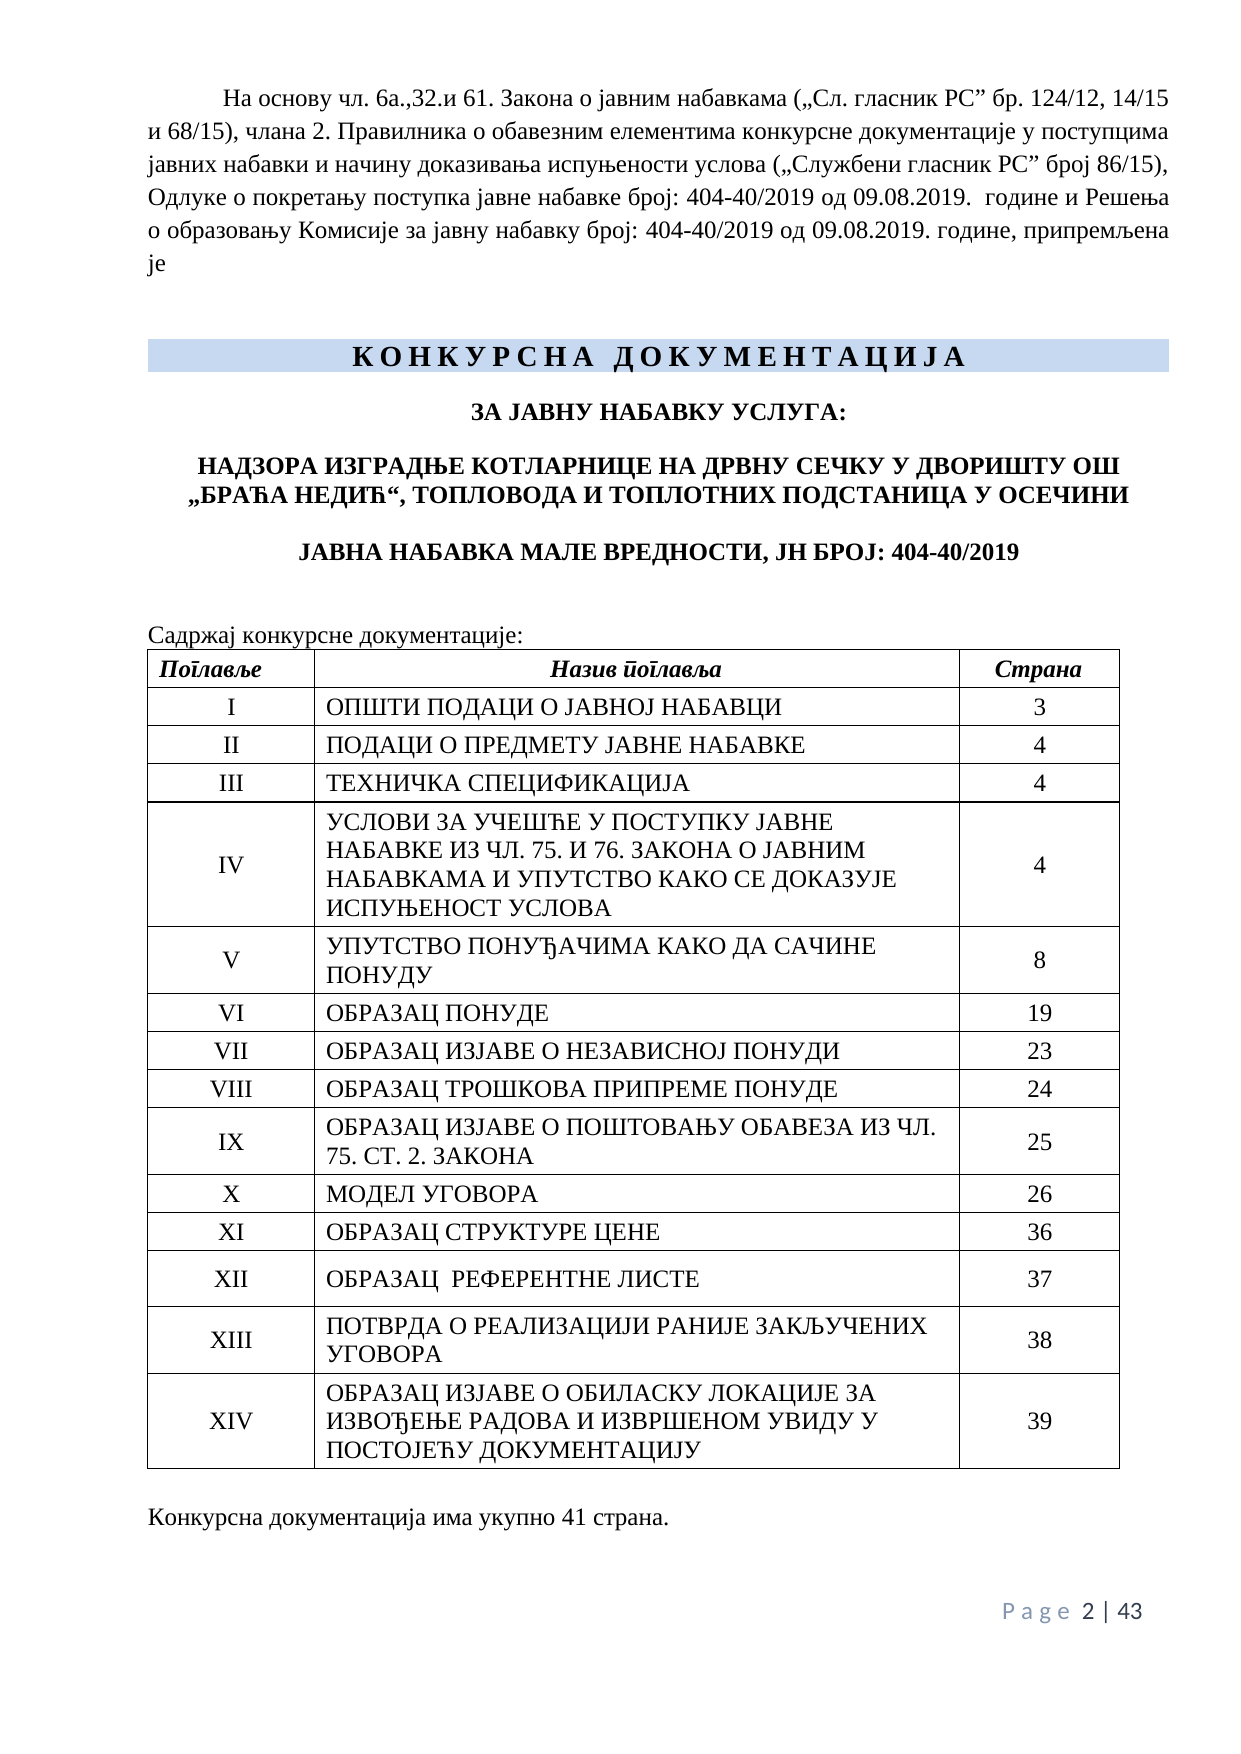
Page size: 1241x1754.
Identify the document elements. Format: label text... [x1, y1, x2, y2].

table_cell ОПШТИ ПОДАЦИ О ЈАВНОЈ НАБАВЦИ [315, 688, 959, 725]
text КОНКУРСНА ДОКУМЕНТАЦИЈА [148, 339, 1169, 372]
table_cell ОБРАЗАЦ СТРУКТУРЕ ЦЕНЕ [315, 1213, 959, 1250]
table_cell ОБРАЗАЦ ИЗЈАВЕ О НЕЗАВИСНОЈ ПОНУДИ [315, 1032, 959, 1069]
table_cell ОБРАЗАЦ ИЗЈАВЕ О ПОШТОВАЊУ ОБАВЕЗА ИЗ ЧЛ. 75. СТ. 2. ЗАКОНА [315, 1108, 959, 1174]
table_cell МОДЕЛ УГОВОРА [315, 1175, 959, 1212]
text ЗА ЈАВНУ НАБАВКУ УСЛУГА: [148, 397, 1169, 426]
table_cell ОБРАЗАЦ ИЗЈАВЕ О ОБИЛАСКУ ЛОКАЦИЈЕ ЗА ИЗВОЂЕЊЕ РАДОВА И ИЗВРШЕНОМ УВИДУ У ПОСТОЈЕЋУ ДОКУМЕНТАЦИЈУ [315, 1374, 959, 1468]
table_cell VII [148, 1032, 314, 1069]
table_cell III [148, 764, 314, 801]
table_cell 39 [960, 1374, 1119, 1468]
table_cell ТЕХНИЧКА СПЕЦИФИКАЦИЈА [315, 764, 959, 801]
table_cell I [148, 688, 314, 725]
table_cell 23 [960, 1032, 1119, 1069]
table_cell 4 [960, 764, 1119, 801]
table_cell 8 [960, 927, 1119, 993]
table_header Поглавље [148, 650, 314, 687]
table_cell XI [148, 1213, 314, 1250]
table_cell ОБРАЗАЦ РЕФЕРЕНТНЕ ЛИСТЕ [315, 1251, 959, 1306]
text На основу чл. 6a.,32.и 61. Закона о јавним набавкама („Сл. гласник РС” бр. 124/12, 14/15 и 68/15), члана 2. Правилника о обавезним елементима конкурсне документације у поступцима јавних набавки и начину доказивања испуњености услова („Службени гласник РС” број 86/15), Одлуке о покретању поступка јавне набавке број: 404-40/2019 од 09.08.2019. године и Решења о образовању Комисије за јавну набавку број: 404-40/2019 од 09.08.2019. године, припремљена је [148, 83, 1169, 277]
text Конкурсна документација има укупно 41 страна. [148, 1502, 1169, 1531]
table_cell XIII [148, 1307, 314, 1372]
table_cell 25 [960, 1108, 1119, 1174]
table_cell ОБРАЗАЦ ПОНУДЕ [315, 994, 959, 1031]
table_cell УСЛОВИ ЗА УЧЕШЋЕ У ПОСТУПКУ ЈАВНЕ НАБАВКЕ ИЗ ЧЛ. 75. И 76. ЗАКОНА О ЈАВНИМ НАБАВКАМА И УПУТСТВО КАКО СЕ ДОКАЗУЈЕ ИСПУЊЕНОСТ УСЛОВА [315, 803, 959, 926]
table_cell VI [148, 994, 314, 1031]
table_cell 24 [960, 1070, 1119, 1107]
table_cell VIII [148, 1070, 314, 1107]
table_header Назив поглавља [315, 650, 959, 687]
table_cell 36 [960, 1213, 1119, 1250]
text Садржај конкурсне документације: [148, 620, 1169, 649]
table_cell 37 [960, 1251, 1119, 1306]
table_cell V [148, 927, 314, 993]
table_cell 3 [960, 688, 1119, 725]
table_cell II [148, 726, 314, 763]
table_cell ПОДАЦИ О ПРЕДМЕТУ ЈАВНЕ НАБАВКЕ [315, 726, 959, 763]
table_cell 4 [960, 726, 1119, 763]
table_cell X [148, 1175, 314, 1212]
table_cell XII [148, 1251, 314, 1306]
text ЈАВНА НАБАВКА МАЛЕ ВРЕДНОСТИ, ЈН БРОЈ: 404-40/2019 [148, 537, 1169, 566]
table_cell УПУТСТВО ПОНУЂАЧИМА КАКО ДА САЧИНЕ ПОНУДУ [315, 927, 959, 993]
table_cell XIV [148, 1374, 314, 1468]
text НАДЗОРА ИЗГРАДЊЕ КОТЛАРНИЦЕ НА ДРВНУ СЕЧКУ У ДВОРИШТУ ОШ „БРАЋА НЕДИЋ“, ТОПЛОВОДА И ТОПЛОТНИХ ПОДСТАНИЦА У ОСЕЧИНИ [148, 451, 1169, 509]
table_cell 4 [960, 803, 1119, 926]
table_cell 26 [960, 1175, 1119, 1212]
table_cell 19 [960, 994, 1119, 1031]
table_cell ОБРАЗАЦ ТРОШКОВА ПРИПРЕМЕ ПОНУДЕ [315, 1070, 959, 1107]
table_cell ПОТВРДА О РЕАЛИЗАЦИЈИ РАНИЈЕ ЗАКЉУЧЕНИХ УГОВОРА [315, 1307, 959, 1372]
table_header Страна [960, 650, 1119, 687]
table_cell IV [148, 803, 314, 926]
table_cell 38 [960, 1307, 1119, 1372]
table_cell IX [148, 1108, 314, 1174]
